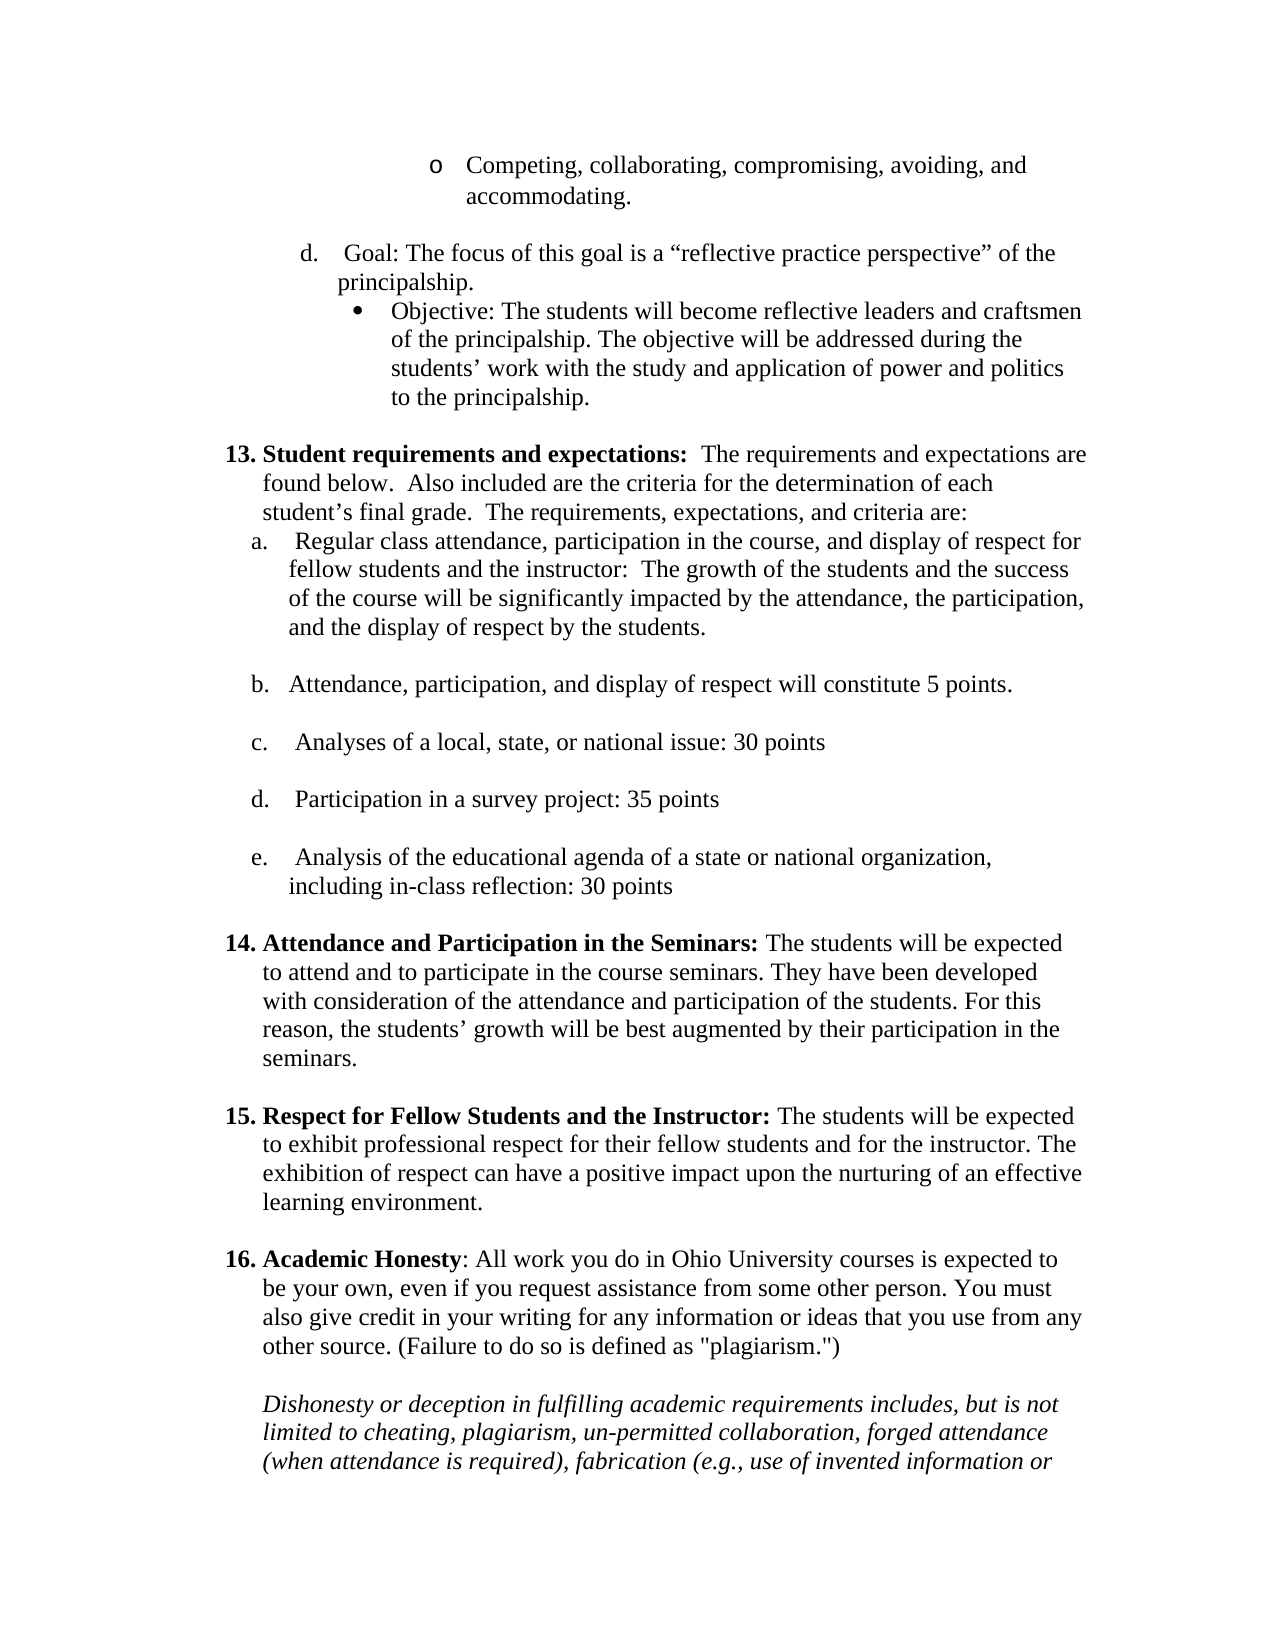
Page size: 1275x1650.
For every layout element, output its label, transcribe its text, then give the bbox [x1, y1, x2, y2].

list Goal: The focus of this goal is a “reflective practice perspective” of the principalship. [300, 238, 1087, 296]
list Student requirements and expectations: The requirements and expectations are found below. Also included are the criteria for the determination of each student’s final grade. The requirements, expectations, and criteria are: [225, 439, 1087, 526]
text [262, 1389, 1087, 1475]
list Attendance, participation, and display of respect will constitute 5 points. [251, 669, 1087, 698]
list Regular class attendance, participation in the course, and display of respect for fellow students and the instructor: The growth of the students and the success of the course will be significantly impacted by the attendance, the participation, and the display of respect by the students. [251, 526, 1087, 641]
list Respect for Fellow Students and the Instructor: The students will be expected to exhibit professional respect for their fellow students and for the instructor. The exhibition of respect can have a positive impact upon the nurturing of an effective learning environment. [225, 1101, 1087, 1216]
list Competing, collaborating, compromising, avoiding, and accommodating. [428, 150, 1087, 209]
list Objective: The students will become reflective leaders and craftsmen of the principalship. The objective will be addressed during the students’ work with the study and application of power and politics to the principalship. [353, 296, 1087, 411]
list Attendance and Participation in the Seminars: The students will be expected to attend and to participate in the course seminars. They have been developed with consideration of the attendance and participation of the students. For this reason, the students’ growth will be best augmented by their participation in the seminars. [225, 928, 1087, 1072]
list Analysis of the educational agenda of a state or national organization, including in-class reflection: 30 points [251, 842, 1087, 899]
list Academic Honesty: All work you do in Ohio University courses is expected to be your own, even if you request assistance from some other person. You must also give credit in your writing for any information or ideas that you use from any other source. (Failure to do so is defined as "plagiarism.") [225, 1244, 1087, 1359]
list Analyses of a local, state, or national issue: 30 points [251, 727, 1087, 756]
list Participation in a survey project: 35 points [251, 784, 1087, 813]
